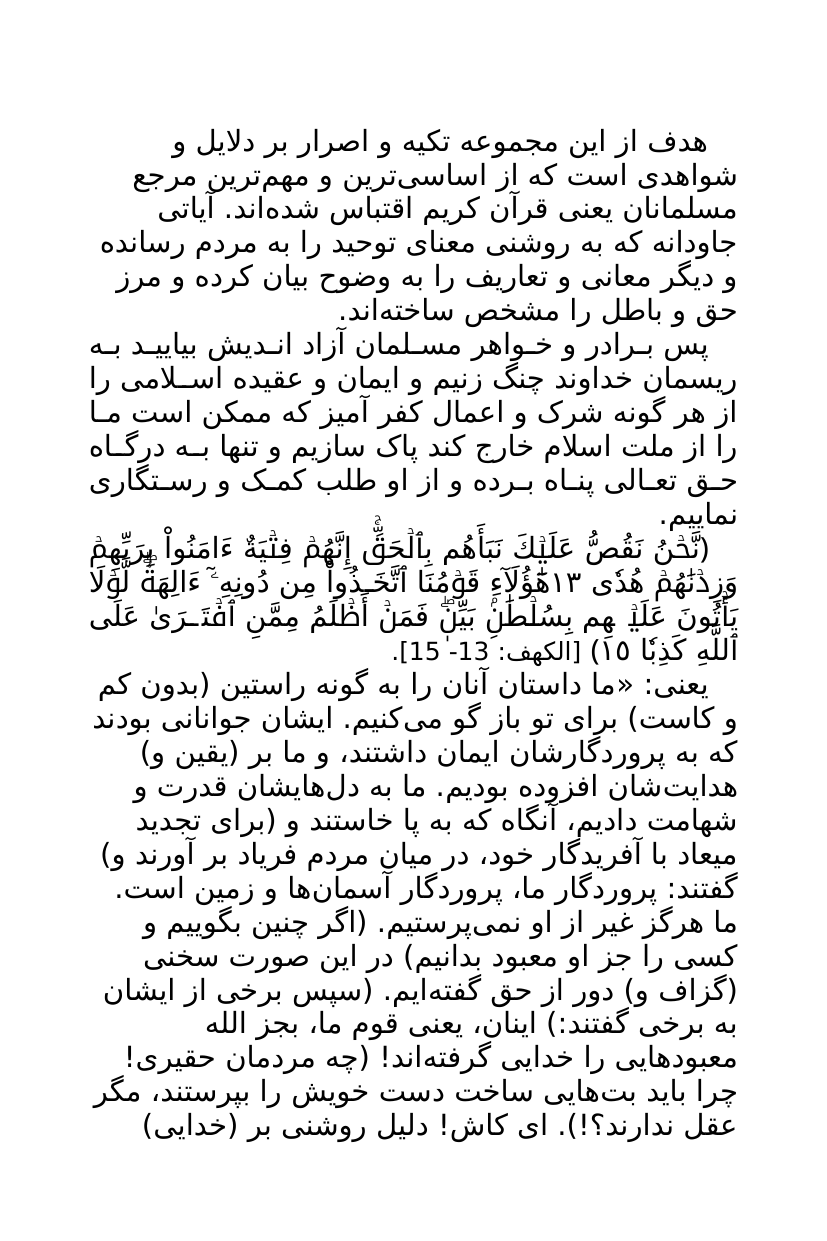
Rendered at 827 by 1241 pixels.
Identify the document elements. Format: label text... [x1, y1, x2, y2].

text پس برادر و خواهر مسلمان آزاد اندیش بیایید به ریسمان خداوند چنگ زنیم و ایمان و عقیده اسلامی را از هر گونه شرک و اعمال کفر آمیز که ممکن است ما را از ملت اسلام خارج کند پاک سازیم و تنها به درگاه حق تعالی پناه برده و از او طلب کمک و رستگاری نماییم. [89, 328, 738, 531]
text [89, 667, 738, 1143]
text هدف از این مجموعه تکیه و اصرار بر دلایل و شواهدی است که از اساسی‌ترین و مهم‌ترین مرجع مسلمانان یعنی قرآن کریم اقتباس شده‌اند. آیاتی جاودانه که به روشنی معنای توحید را به مردم رسانده و دیگر معانی و تعاریف را به وضوح بیان کرده و مرز حق و باطل را مشخص ساخته‌اند. [89, 124, 738, 328]
text ﴿نَّحۡنُ نَقُصُّ عَلَيۡكَ نَبَأَهُم بِٱلۡحَقِّۚ إِنَّهُمۡ فِتۡيَةٌ ءَامَنُواْ بِرَبِّهِمۡ وَزِدۡنَٰهُمۡ هُدٗى ١٣هَٰٓؤُلَآءِ قَوۡمُنَا ٱتَّخَذُواْ مِن دُونِهِۦٓ ءَالِهَةٗۖ لَّوۡلَا يَأۡتُونَ عَلَيۡهِم بِسُلۡطَٰنِۢ بَيِّنٖۖ فَمَنۡ أَظۡلَمُ مِمَّنِ ٱفۡتَرَىٰ عَلَى ٱللَّهِ كَذِبٗا ١٥﴾ [الکهف: 13- 15]. [89, 531, 738, 667]
